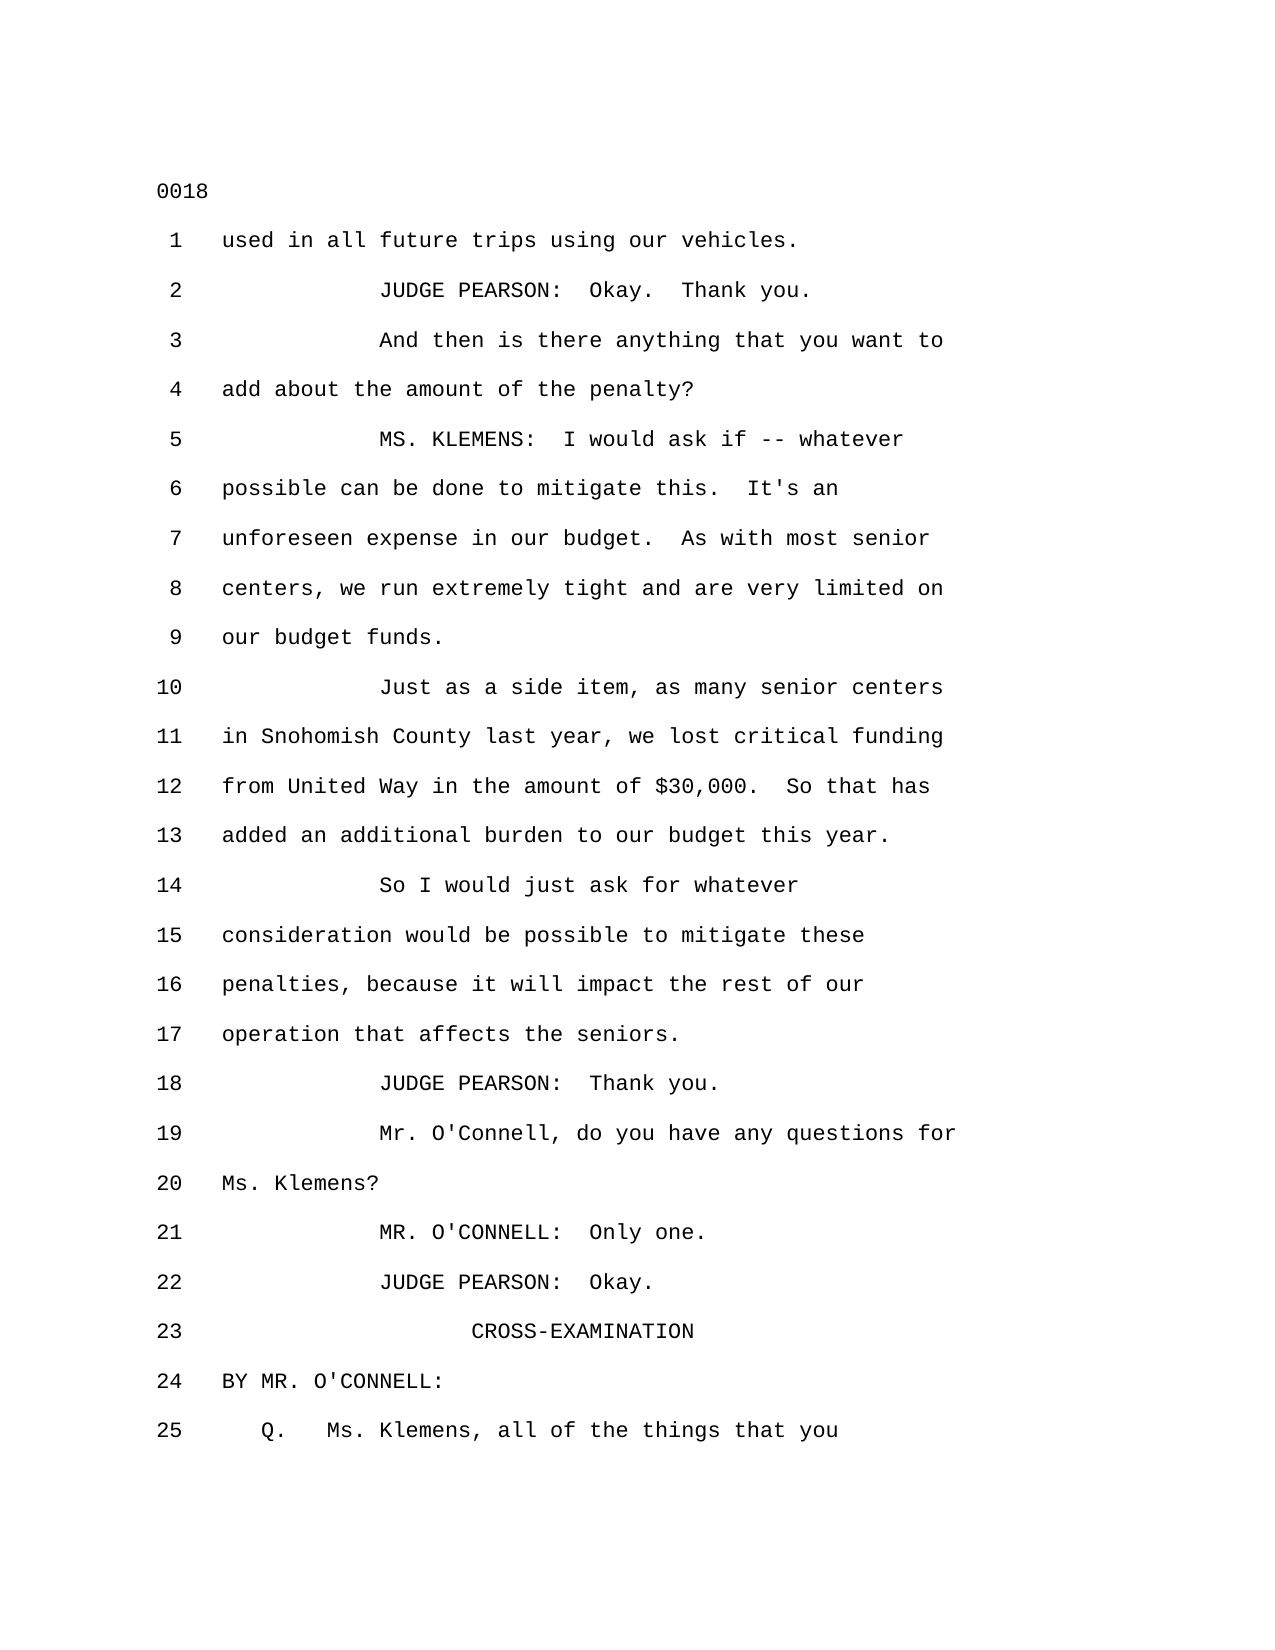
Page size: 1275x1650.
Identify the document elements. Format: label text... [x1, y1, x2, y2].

text 2 JUDGE PEARSON: Okay. Thank you. [156, 279, 1119, 304]
text 10 Just as a side item, as many senior centers [156, 676, 1119, 701]
text 19 Mr. O'Connell, do you have any questions for [156, 1122, 1119, 1147]
text 15 consideration would be possible to mitigate these [156, 924, 1119, 948]
text 17 operation that affects the seniors. [156, 1023, 1119, 1048]
text 4 add about the amount of the penalty? [156, 378, 1119, 403]
text 16 penalties, because it will impact the rest of our [156, 973, 1119, 998]
text 8 centers, we run extremely tight and are very limited on [156, 577, 1119, 601]
text 25 Q. Ms. Klemens, all of the things that you [156, 1419, 1119, 1444]
text 22 JUDGE PEARSON: Okay. [156, 1271, 1119, 1296]
text 20 Ms. Klemens? [156, 1172, 1119, 1196]
text 5 MS. KLEMENS: I would ask if -- whatever [156, 428, 1119, 453]
text 0018 [156, 180, 1119, 205]
text 24 BY MR. O'CONNELL: [156, 1370, 1119, 1395]
text 14 So I would just ask for whatever [156, 874, 1119, 899]
text 13 added an additional burden to our budget this year. [156, 824, 1119, 849]
text 7 unforeseen expense in our budget. As with most senior [156, 527, 1119, 552]
text 23 CROSS-EXAMINATION [156, 1320, 1119, 1345]
text 18 JUDGE PEARSON: Thank you. [156, 1072, 1119, 1097]
text 1 used in all future trips using our vehicles. [156, 229, 1119, 254]
text 11 in Snohomish County last year, we lost critical funding [156, 725, 1119, 750]
text 9 our budget funds. [156, 626, 1119, 651]
text 12 from United Way in the amount of $30,000. So that has [156, 775, 1119, 800]
text 3 And then is there anything that you want to [156, 329, 1119, 353]
text 21 MR. O'CONNELL: Only one. [156, 1221, 1119, 1246]
text 6 possible can be done to mitigate this. It's an [156, 477, 1119, 502]
